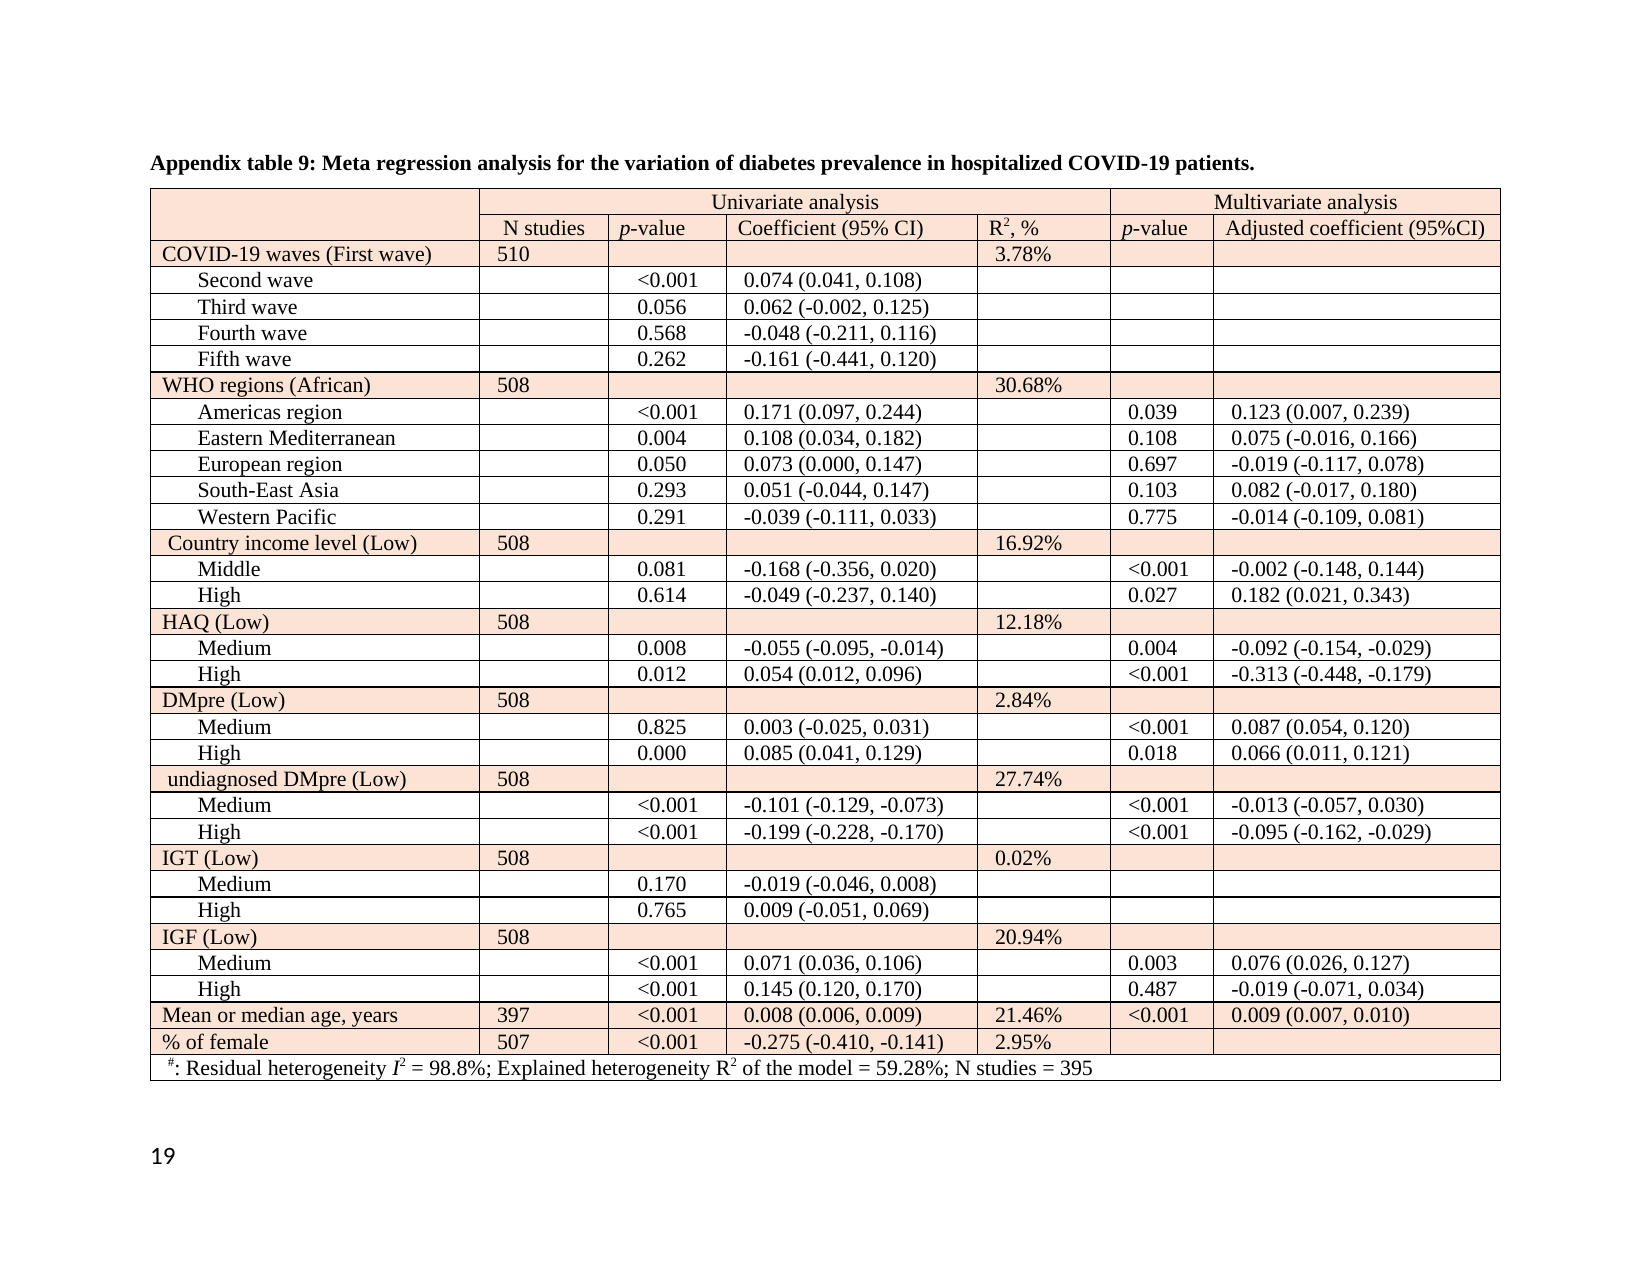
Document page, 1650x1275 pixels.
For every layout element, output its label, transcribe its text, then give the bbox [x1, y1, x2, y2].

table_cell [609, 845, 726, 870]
table_cell -0.048 (-0.211, 0.116) [727, 320, 977, 345]
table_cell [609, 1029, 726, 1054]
table_cell [978, 425, 1110, 450]
table_cell [1111, 267, 1213, 293]
table_cell -0.313 (-0.448, -0.179) [1214, 661, 1500, 686]
table_cell [609, 609, 726, 634]
table_cell Medium [151, 714, 479, 739]
table_cell [978, 635, 1110, 660]
table_cell Middle [151, 556, 479, 581]
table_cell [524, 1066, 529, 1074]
table_cell [1214, 373, 1500, 398]
table_cell -0.014 (-0.109, 0.081) [1214, 504, 1500, 529]
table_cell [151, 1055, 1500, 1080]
table_cell [609, 530, 726, 555]
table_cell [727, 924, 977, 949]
table_cell European region [151, 451, 479, 476]
table_cell 508 [480, 688, 608, 713]
table_cell [1214, 267, 1500, 293]
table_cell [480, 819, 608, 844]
table_cell -0.019 (-0.117, 0.078) [1214, 451, 1500, 476]
table_cell [480, 556, 608, 581]
table_cell 0.050 [609, 451, 726, 476]
table_cell Fifth wave [151, 346, 479, 371]
table_cell 0.062 (-0.002, 0.125) [727, 294, 977, 319]
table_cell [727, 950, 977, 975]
table_cell 0.012 [609, 661, 726, 686]
table_cell [480, 346, 608, 371]
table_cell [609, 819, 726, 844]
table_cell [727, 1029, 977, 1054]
table_cell 0.108 (0.034, 0.182) [727, 425, 977, 450]
table_cell [1214, 688, 1500, 713]
table_cell [978, 399, 1110, 424]
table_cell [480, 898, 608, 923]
table_cell 508 [480, 373, 608, 398]
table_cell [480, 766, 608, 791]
table_cell [480, 477, 608, 503]
table_cell 508 [480, 609, 608, 634]
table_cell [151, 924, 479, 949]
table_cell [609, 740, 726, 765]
table_cell -0.002 (-0.148, 0.144) [1214, 556, 1500, 581]
table_cell -0.168 (-0.356, 0.020) [727, 556, 977, 581]
table_cell 0.614 [609, 582, 726, 608]
table_cell N studies [480, 215, 608, 240]
table_cell [978, 582, 1110, 608]
table_cell [978, 477, 1110, 503]
table_cell 16.92% [978, 530, 1110, 555]
table_cell 0.082 (-0.017, 0.180) [1214, 477, 1500, 503]
table_cell 0.123 (0.007, 0.239) [1214, 399, 1500, 424]
table_cell 0.293 [609, 477, 726, 503]
table_cell [978, 714, 1110, 739]
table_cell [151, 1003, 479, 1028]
table_cell 0.108 [1111, 425, 1213, 450]
table_cell [978, 346, 1110, 371]
table_cell 12.18% [978, 609, 1110, 634]
table_cell DMpre (Low) [151, 688, 479, 713]
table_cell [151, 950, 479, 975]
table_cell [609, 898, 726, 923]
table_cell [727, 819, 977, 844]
table_cell Country income level (Low) [151, 530, 479, 555]
table_cell [1111, 294, 1213, 319]
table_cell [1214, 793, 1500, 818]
table_cell 0.051 (-0.044, 0.147) [727, 477, 977, 503]
table_cell [1111, 530, 1213, 555]
table_cell [727, 373, 977, 398]
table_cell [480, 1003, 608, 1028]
table_cell [480, 399, 608, 424]
table_cell [978, 504, 1110, 529]
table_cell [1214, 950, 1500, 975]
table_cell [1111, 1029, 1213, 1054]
table_header Univariate analysis [480, 189, 1110, 214]
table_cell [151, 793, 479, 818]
table_cell [1111, 346, 1213, 371]
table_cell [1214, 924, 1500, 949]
table_cell High [151, 740, 479, 765]
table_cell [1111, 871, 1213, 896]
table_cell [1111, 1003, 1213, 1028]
table_cell 0.262 [609, 346, 726, 371]
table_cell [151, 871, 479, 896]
table_cell 0.073 (0.000, 0.147) [727, 451, 977, 476]
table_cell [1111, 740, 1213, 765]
table_cell [609, 688, 726, 713]
table_cell 510 [480, 241, 608, 266]
table_cell Eastern Mediterranean [151, 425, 479, 450]
table_cell [1214, 294, 1500, 319]
table_cell [480, 267, 608, 293]
table_cell COVID-19 waves (First wave) [151, 241, 479, 266]
table_cell [1214, 320, 1500, 345]
table_cell 0.103 [1111, 477, 1213, 503]
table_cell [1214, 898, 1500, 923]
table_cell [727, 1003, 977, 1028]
table_cell South-East Asia [151, 477, 479, 503]
table_cell [1111, 688, 1213, 713]
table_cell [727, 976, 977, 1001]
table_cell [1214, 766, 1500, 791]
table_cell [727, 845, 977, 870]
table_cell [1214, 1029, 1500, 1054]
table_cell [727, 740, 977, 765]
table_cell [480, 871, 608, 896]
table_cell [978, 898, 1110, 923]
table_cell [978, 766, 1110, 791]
table_header Multivariate analysis [1111, 189, 1500, 214]
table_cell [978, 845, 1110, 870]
table_cell Americas region [151, 399, 479, 424]
table_cell -0.039 (-0.111, 0.033) [727, 504, 977, 529]
table_cell <0.001 [1111, 661, 1213, 686]
table_cell 0.087 (0.054, 0.120) [1214, 714, 1500, 739]
table_cell [1214, 530, 1500, 555]
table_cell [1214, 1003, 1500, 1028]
table_cell High [151, 582, 479, 608]
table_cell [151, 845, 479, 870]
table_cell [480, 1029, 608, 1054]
table_cell 508 [480, 530, 608, 555]
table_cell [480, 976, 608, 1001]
table_cell [978, 556, 1110, 581]
table_cell [609, 373, 726, 398]
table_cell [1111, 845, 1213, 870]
table_header [151, 189, 479, 240]
table_cell p-value [609, 215, 726, 240]
table_cell WHO regions (African) [151, 373, 479, 398]
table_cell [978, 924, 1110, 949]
table_cell [1111, 609, 1213, 634]
table_cell 0.291 [609, 504, 726, 529]
table_cell 0.825 [609, 714, 726, 739]
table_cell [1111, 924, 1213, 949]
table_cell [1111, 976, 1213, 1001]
table_cell <0.001 [609, 399, 726, 424]
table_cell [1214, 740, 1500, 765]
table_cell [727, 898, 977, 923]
table_cell -0.092 (-0.154, -0.029) [1214, 635, 1500, 660]
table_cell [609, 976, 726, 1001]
table_cell 3.78% [978, 241, 1110, 266]
table_cell -0.161 (-0.441, 0.120) [727, 346, 977, 371]
table_cell [978, 451, 1110, 476]
table_cell [1214, 346, 1500, 371]
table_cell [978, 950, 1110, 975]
table_cell Third wave [151, 294, 479, 319]
table_cell 0.004 [609, 425, 726, 450]
table_cell [978, 661, 1110, 686]
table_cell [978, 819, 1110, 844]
table_cell 0.008 [609, 635, 726, 660]
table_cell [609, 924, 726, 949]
table_cell 0.056 [609, 294, 726, 319]
table_cell 0.075 (-0.016, 0.166) [1214, 425, 1500, 450]
table_cell [1214, 609, 1500, 634]
table_cell 2.84% [978, 688, 1110, 713]
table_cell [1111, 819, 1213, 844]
table_cell [609, 241, 726, 266]
table_cell 0.054 (0.012, 0.096) [727, 661, 977, 686]
table_cell [727, 609, 977, 634]
table_cell <0.001 [609, 267, 726, 293]
table_cell High [151, 661, 479, 686]
table_cell 0.568 [609, 320, 726, 345]
table_cell Medium [151, 635, 479, 660]
table_cell 0.004 [1111, 635, 1213, 660]
table_cell 0.074 (0.041, 0.108) [727, 267, 977, 293]
table_cell [480, 294, 608, 319]
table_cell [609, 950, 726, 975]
table_cell [1111, 320, 1213, 345]
table_cell [1214, 241, 1500, 266]
table_cell 0.003 (-0.025, 0.031) [727, 714, 977, 739]
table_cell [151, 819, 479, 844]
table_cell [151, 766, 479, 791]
table_cell [480, 714, 608, 739]
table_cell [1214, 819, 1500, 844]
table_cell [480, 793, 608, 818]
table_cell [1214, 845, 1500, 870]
table_cell -0.049 (-0.237, 0.140) [727, 582, 977, 608]
table_cell [480, 451, 608, 476]
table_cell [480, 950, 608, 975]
table_cell 0.775 [1111, 504, 1213, 529]
table_cell [727, 688, 977, 713]
table_cell <0.001 [1111, 714, 1213, 739]
table_cell Western Pacific [151, 504, 479, 529]
table_cell R2, % [978, 215, 1110, 240]
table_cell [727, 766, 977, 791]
table_cell 0.697 [1111, 451, 1213, 476]
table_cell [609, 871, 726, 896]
table_cell [480, 320, 608, 345]
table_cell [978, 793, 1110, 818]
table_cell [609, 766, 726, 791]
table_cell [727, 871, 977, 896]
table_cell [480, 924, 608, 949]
table_cell 0.081 [609, 556, 726, 581]
table_cell [978, 267, 1110, 293]
table_cell [480, 582, 608, 608]
subtitle Appendix table 9: Meta regression analysis for the variation of diabetes prevalence in hospitalized COVID-19 patients. [150, 150, 1500, 175]
table_cell [480, 425, 608, 450]
table_cell [480, 504, 608, 529]
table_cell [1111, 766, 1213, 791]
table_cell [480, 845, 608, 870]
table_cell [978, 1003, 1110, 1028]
table_cell Adjusted coefficient (95%CI) [1214, 215, 1500, 240]
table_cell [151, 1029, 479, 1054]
table_cell Second wave [151, 267, 479, 293]
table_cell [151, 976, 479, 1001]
table_cell [978, 294, 1110, 319]
table_cell 0.039 [1111, 399, 1213, 424]
table_cell [727, 530, 977, 555]
table_cell 0.182 (0.021, 0.343) [1214, 582, 1500, 608]
table_cell Coefficient (95% CI) [727, 215, 977, 240]
table_cell [978, 320, 1110, 345]
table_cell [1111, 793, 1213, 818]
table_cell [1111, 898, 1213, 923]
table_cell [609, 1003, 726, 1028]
table_cell 30.68% [978, 373, 1110, 398]
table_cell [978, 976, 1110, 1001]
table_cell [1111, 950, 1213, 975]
table_cell 0.171 (0.097, 0.244) [727, 399, 977, 424]
table_cell Fourth wave [151, 320, 479, 345]
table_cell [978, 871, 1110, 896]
table_cell [480, 635, 608, 660]
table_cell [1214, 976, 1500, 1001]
table_cell [1111, 373, 1213, 398]
table_cell p-value [1111, 215, 1213, 240]
table_cell <0.001 [1111, 556, 1213, 581]
table_cell [480, 661, 608, 686]
table_cell [480, 740, 608, 765]
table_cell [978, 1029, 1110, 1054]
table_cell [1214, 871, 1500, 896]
table_cell -0.055 (-0.095, -0.014) [727, 635, 977, 660]
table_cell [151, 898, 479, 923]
table_cell 0.027 [1111, 582, 1213, 608]
table_cell [1111, 241, 1213, 266]
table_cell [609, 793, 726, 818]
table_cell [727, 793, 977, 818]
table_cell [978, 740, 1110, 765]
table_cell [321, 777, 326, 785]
table_cell HAQ (Low) [151, 609, 479, 634]
table_cell [727, 241, 977, 266]
